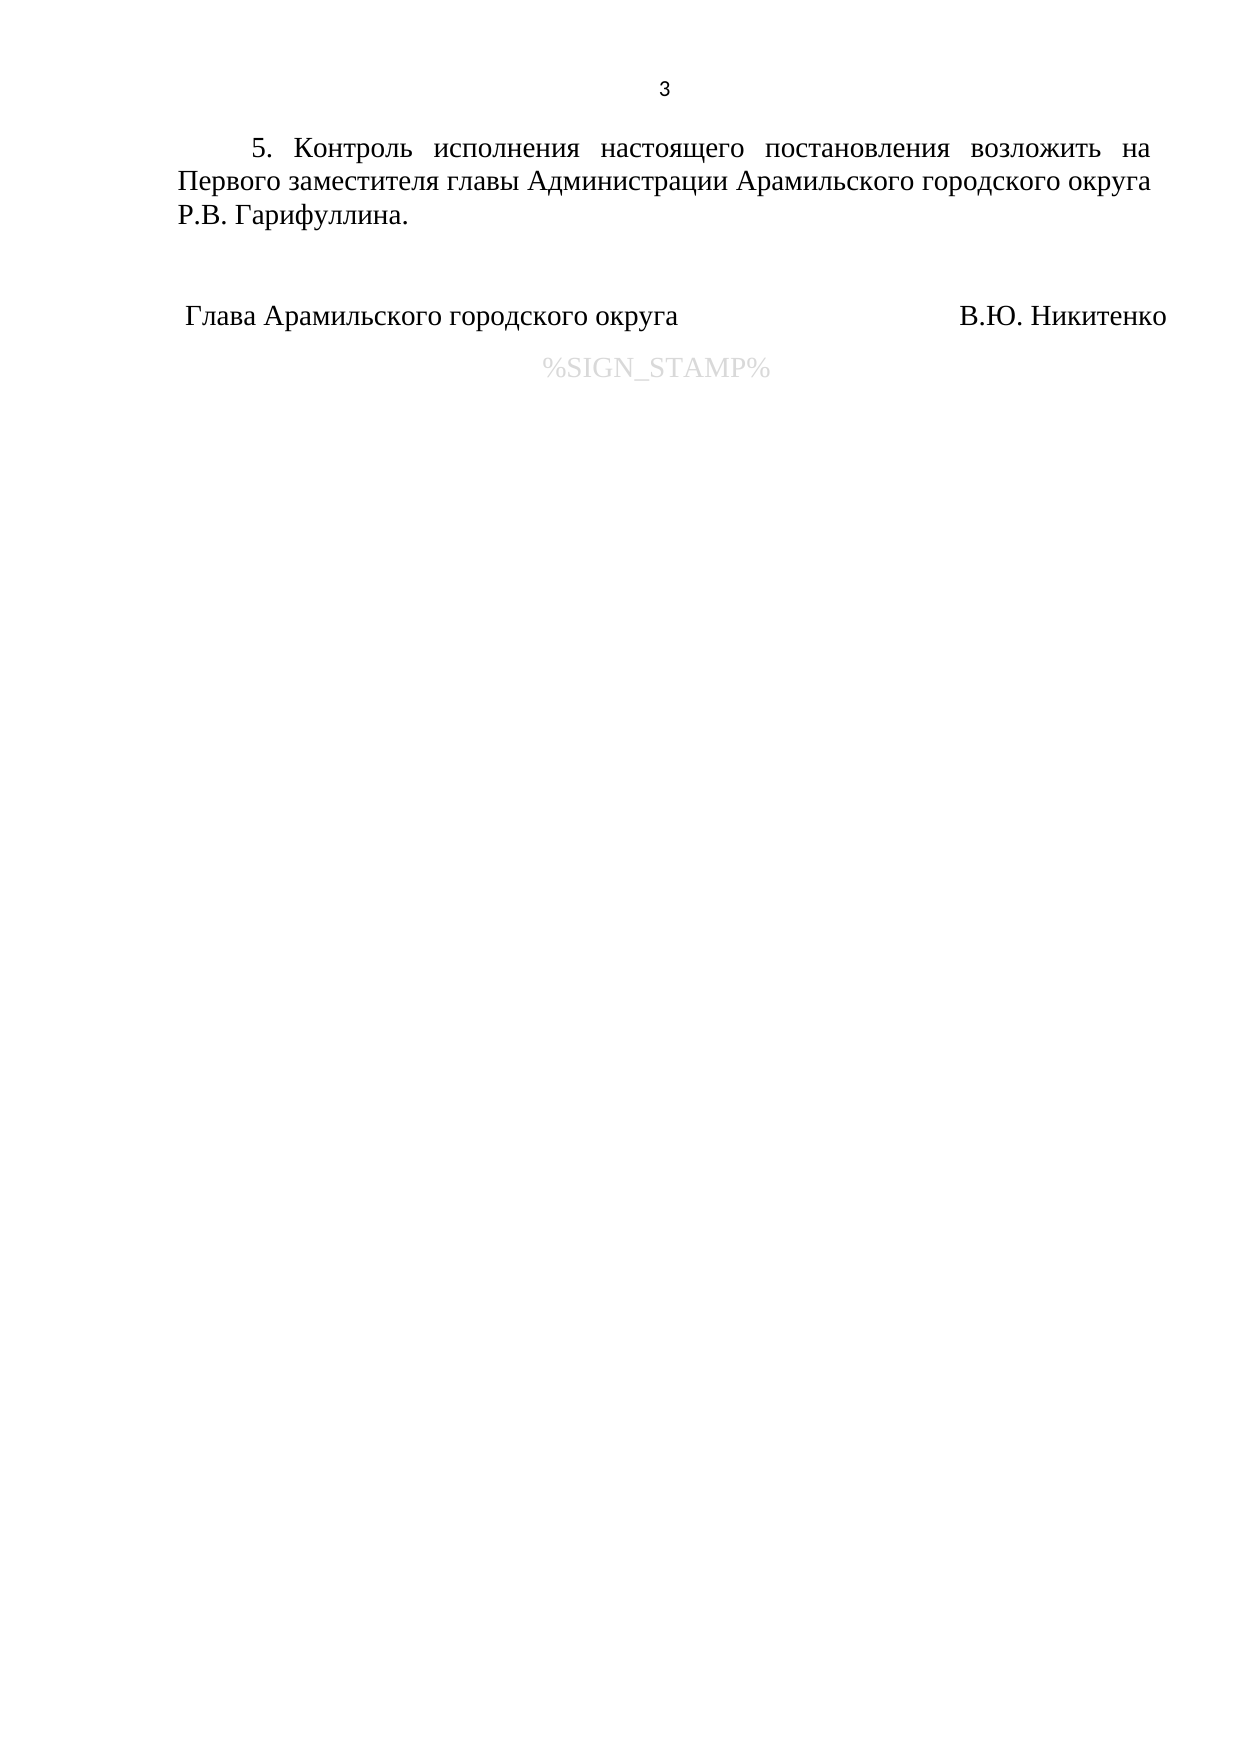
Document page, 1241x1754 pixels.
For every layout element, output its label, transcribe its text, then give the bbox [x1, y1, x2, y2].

table_header Глава Арамильского городского округа [174, 298, 722, 350]
text 5. Контроль исполнения настоящего постановления возложить на Первого заместителя главы Администрации Арамильского городского округа Р.В. Гарифуллина. [177, 130, 1152, 231]
table_cell %SIGN_STAMP% [163, 350, 1178, 413]
table_header В.Ю. Никитенко [722, 298, 1178, 350]
